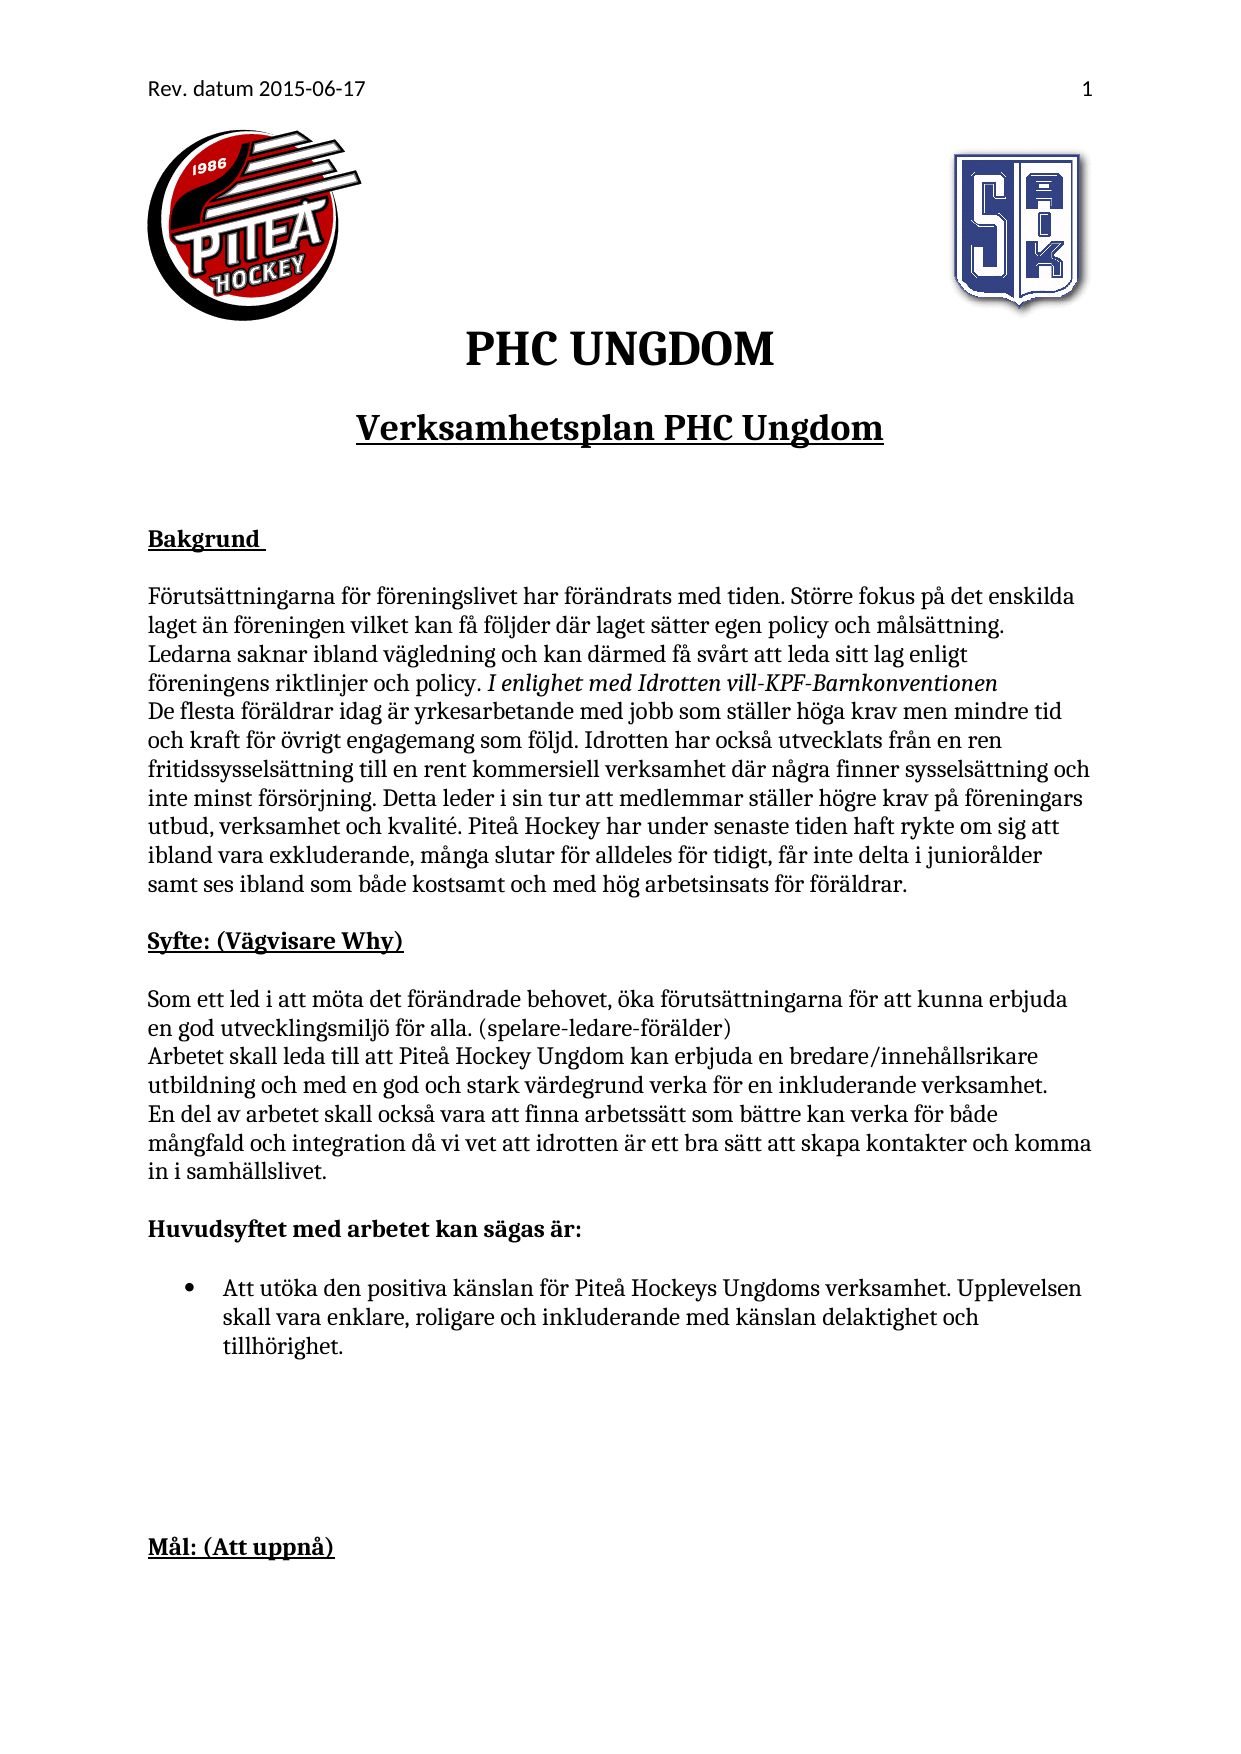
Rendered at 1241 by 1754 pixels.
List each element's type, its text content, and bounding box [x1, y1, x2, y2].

text Som ett led i att möta det förändrade behovet, öka förutsättningarna för att kunna erbjuda en god utvecklingsmiljö för alla. (spelare-ledare-förälder) [148, 985, 1093, 1042]
text En del av arbetet skall också vara att finna arbetssätt som bättre kan verka för både mångfald och integration då vi vet att idrotten är ett bra sätt att skapa kontakter och komma in i samhällslivet. [148, 1100, 1093, 1186]
text De flesta föräldrar idag är yrkesarbetande med jobb som ställer höga krav men mindre tid och kraft för övrigt engagemang som följd. Idrotten har också utvecklats från en ren fritidssysselsättning till en rent kommersiell verksamhet där några finner sysselsättning och inte minst försörjning. Detta leder i sin tur att medlemmar ställer högre krav på föreningars utbud, verksamhet och kvalité. Piteå Hockey har under senaste tiden haft rykte om sig att ibland vara exkluderande, många slutar för alldeles för tidigt, får inte delta i juniorålder samt ses ibland som både kostsamt och med hög arbetsinsats för föräldrar. [148, 697, 1093, 898]
list Att utöka den positiva känslan för Piteå Hockeys Ungdoms verksamhet. Upplevelsen skall vara enklare, roligare och inkluderande med känslan delaktighet och tillhörighet. [185, 1274, 1093, 1360]
text Förutsättningarna för föreningslivet har förändrats med tiden. Större fokus på det enskilda laget än föreningen vilket kan få följder där laget sätter egen policy och målsättning. Ledarna saknar ibland vägledning och kan därmed få svårt att leda sitt lag enligt föreningens riktlinjer och policy. I enlighet med Idrotten vill-KPF-Barnkonventionen [148, 582, 1093, 697]
text Huvudsyftet med arbetet kan sägas är: [148, 1215, 1093, 1274]
picture [947, 146, 1093, 321]
text Syfte: (Vägvisare Why) [148, 927, 1093, 956]
text Mål: (Att uppnå) [148, 1533, 1093, 1562]
text Bakgrund [148, 525, 1093, 553]
text Arbetet skall leda till att Piteå Hockey Ungdom kan erbjuda en bredare/innehållsrikare utbildning och med en god och stark värdegrund verka för en inkluderande verksamhet. [148, 1042, 1093, 1100]
